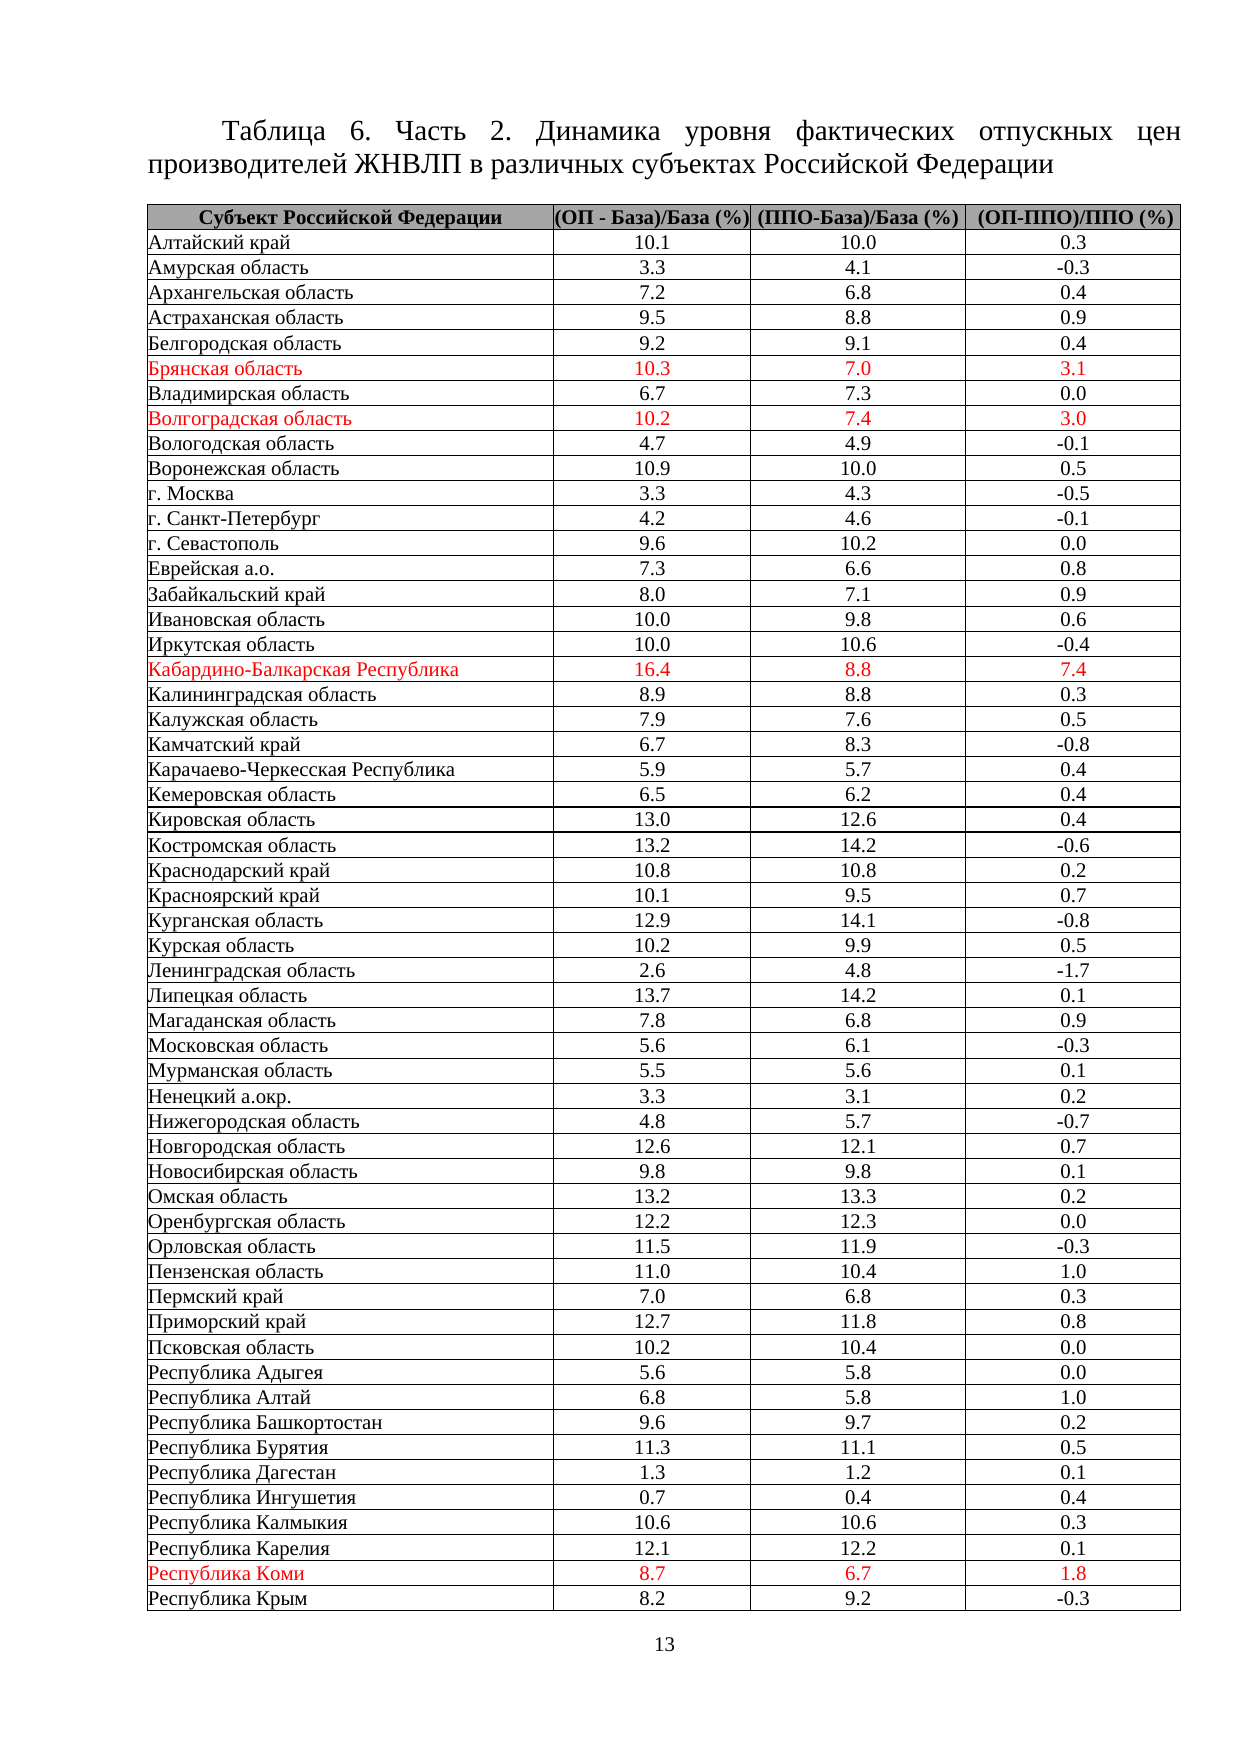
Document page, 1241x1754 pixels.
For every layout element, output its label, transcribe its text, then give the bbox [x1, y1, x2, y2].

table_cell 0.5 [966, 933, 1180, 957]
table_cell 0.7 [966, 883, 1180, 907]
table_cell Республика Адыгея [148, 1360, 553, 1384]
table_cell 8.3 [751, 732, 965, 756]
table_cell 0.6 [966, 607, 1180, 631]
table_cell 6.1 [751, 1033, 965, 1057]
table_cell 9.8 [751, 607, 965, 631]
table_cell 7.2 [554, 280, 750, 304]
table_cell 9.2 [554, 330, 750, 354]
table_cell 10.0 [554, 632, 750, 656]
table_cell 0.0 [966, 1360, 1180, 1384]
table_cell 0.1 [966, 1059, 1180, 1082]
table_cell Воронежская область [148, 456, 553, 480]
table_cell 13.7 [554, 983, 750, 1007]
table_cell 0.0 [966, 531, 1180, 555]
table_cell 0.9 [966, 1008, 1180, 1032]
table_cell -0.3 [966, 1033, 1180, 1057]
table_cell 12.1 [554, 1535, 750, 1559]
table_cell 7.6 [751, 707, 965, 731]
table_cell 14.2 [751, 833, 965, 857]
table_cell 11.9 [751, 1234, 965, 1258]
table_cell 10.8 [751, 858, 965, 882]
table_cell Ленинградская область [148, 958, 553, 982]
table_cell Алтайский край [148, 230, 553, 254]
table_cell Карачаево-Черкесская Республика [148, 757, 553, 781]
table_cell 0.4 [966, 782, 1180, 806]
table_cell 0.4 [966, 280, 1180, 304]
table_cell Новосибирская область [148, 1159, 553, 1183]
table_cell 6.7 [751, 1561, 965, 1584]
table_cell 7.9 [554, 707, 750, 731]
table_cell -0.3 [966, 1586, 1180, 1610]
table_cell 8.8 [751, 682, 965, 706]
table_cell 4.8 [554, 1109, 750, 1133]
table_cell 5.7 [751, 1109, 965, 1133]
table_cell Орловская область [148, 1234, 553, 1258]
table_cell -0.6 [966, 833, 1180, 857]
table_cell 11.5 [554, 1234, 750, 1258]
table_cell 12.9 [554, 908, 750, 932]
table_cell 6.8 [751, 1284, 965, 1308]
table_cell Курская область [148, 933, 553, 957]
table_cell 0.4 [966, 1485, 1180, 1509]
table_cell 10.6 [751, 632, 965, 656]
table_cell Приморский край [148, 1310, 553, 1333]
table_cell Республика Алтай [148, 1385, 553, 1409]
table_cell 4.7 [554, 431, 750, 455]
table_cell 0.3 [966, 682, 1180, 706]
table_cell 3.0 [966, 406, 1180, 430]
table_cell 3.3 [554, 1084, 750, 1108]
table_cell 10.2 [751, 531, 965, 555]
table_cell Оренбургская область [148, 1209, 553, 1233]
table_cell 7.1 [751, 581, 965, 606]
table_cell 5.6 [554, 1033, 750, 1057]
table_cell 7.8 [554, 1008, 750, 1032]
table_cell Псковская область [148, 1335, 553, 1359]
table_cell 6.6 [751, 556, 965, 580]
table_cell Республика Крым [148, 1586, 553, 1610]
table_cell 0.5 [966, 456, 1180, 480]
table_cell Красноярский край [148, 883, 553, 907]
table_cell 5.5 [554, 1059, 750, 1082]
table_cell Иркутская область [148, 632, 553, 656]
table_cell 13.2 [554, 833, 750, 857]
table_cell 0.7 [966, 1134, 1180, 1158]
table_cell 6.2 [751, 782, 965, 806]
table_cell 10.3 [554, 356, 750, 379]
table_cell Волгоградская область [148, 406, 553, 430]
table_cell Московская область [148, 1033, 553, 1057]
table_cell 0.5 [966, 1435, 1180, 1459]
table_cell 11.8 [751, 1310, 965, 1333]
table_cell 3.3 [554, 255, 750, 279]
table_cell 0.7 [554, 1485, 750, 1509]
text Таблица 6. Часть 2. Динамика уровня фактических отпускных цен производителей ЖНВЛП в различных субъектах Российской Федерации [148, 113, 1181, 180]
table_cell 8.0 [554, 581, 750, 606]
table_cell 1.3 [554, 1460, 750, 1484]
table_cell 13.0 [554, 808, 750, 831]
table_cell 0.3 [966, 230, 1180, 254]
table_cell 5.6 [751, 1059, 965, 1082]
table_cell 10.2 [554, 1335, 750, 1359]
table_cell 10.1 [554, 230, 750, 254]
table_cell 7.4 [751, 406, 965, 430]
table_cell -0.1 [966, 506, 1180, 530]
table_cell 11.3 [554, 1435, 750, 1459]
table_cell 10.0 [751, 456, 965, 480]
table_cell 7.0 [554, 1284, 750, 1308]
table_cell -0.5 [966, 481, 1180, 505]
table_cell 6.7 [554, 732, 750, 756]
table_cell 1.8 [966, 1561, 1180, 1584]
table_cell 5.8 [751, 1385, 965, 1409]
table_cell 11.0 [554, 1259, 750, 1283]
table_cell 0.0 [966, 1209, 1180, 1233]
table_cell 10.8 [554, 858, 750, 882]
table_cell 10.6 [751, 1510, 965, 1534]
table_cell Республика Калмыкия [148, 1510, 553, 1534]
table_cell 8.8 [751, 305, 965, 329]
table_cell 4.2 [554, 506, 750, 530]
table_cell 0.1 [966, 983, 1180, 1007]
table_cell -0.3 [966, 1234, 1180, 1258]
table_cell Кабардино-Балкарская Республика [148, 657, 553, 681]
table_cell -0.8 [966, 732, 1180, 756]
table_cell Нижегородская область [148, 1109, 553, 1133]
table_cell 1.0 [966, 1385, 1180, 1409]
table_cell Амурская область [148, 255, 553, 279]
table_cell Мурманская область [148, 1059, 553, 1082]
table_cell Еврейская а.о. [148, 556, 553, 580]
table_cell 12.1 [751, 1134, 965, 1158]
table_cell 10.0 [554, 607, 750, 631]
table_cell 7.4 [966, 657, 1180, 681]
table_cell 5.6 [554, 1360, 750, 1384]
table_cell Республика Бурятия [148, 1435, 553, 1459]
table_cell 0.0 [966, 1335, 1180, 1359]
table_cell 7.3 [554, 556, 750, 580]
table_cell 0.9 [966, 305, 1180, 329]
table_cell 0.4 [966, 808, 1180, 831]
table_cell Калужская область [148, 707, 553, 731]
table_cell Республика Карелия [148, 1535, 553, 1559]
table_cell Пензенская область [148, 1259, 553, 1283]
table_cell Астраханская область [148, 305, 553, 329]
table_cell 5.7 [751, 757, 965, 781]
table_cell Кемеровская область [148, 782, 553, 806]
table_cell 12.7 [554, 1310, 750, 1333]
table_cell 14.2 [751, 983, 965, 1007]
table_cell 16.4 [554, 657, 750, 681]
table_cell Белгородская область [148, 330, 553, 354]
table_cell 0.2 [966, 1184, 1180, 1208]
table_cell 10.0 [751, 230, 965, 254]
table_cell 0.1 [966, 1460, 1180, 1484]
table_cell 0.3 [966, 1284, 1180, 1308]
table_cell 10.4 [751, 1259, 965, 1283]
table_cell Владимирская область [148, 381, 553, 405]
table_cell -0.1 [966, 431, 1180, 455]
table_cell Костромская область [148, 833, 553, 857]
table_cell Краснодарский край [148, 858, 553, 882]
table_header (ОП - База)/База (%) [554, 205, 750, 229]
table_cell 10.2 [554, 406, 750, 430]
table_cell Вологодская область [148, 431, 553, 455]
table_cell 0.8 [966, 1310, 1180, 1333]
table_cell 10.4 [751, 1335, 965, 1359]
table_cell Магаданская область [148, 1008, 553, 1032]
table_cell -0.3 [966, 255, 1180, 279]
table_cell 9.8 [554, 1159, 750, 1183]
table_cell 0.3 [966, 1510, 1180, 1534]
table_cell 0.0 [966, 381, 1180, 405]
table_cell 6.7 [554, 381, 750, 405]
table_cell 5.9 [554, 757, 750, 781]
table_cell Камчатский край [148, 732, 553, 756]
table_cell 9.7 [751, 1410, 965, 1434]
table_header (ППО-База)/База (%) [751, 205, 965, 229]
table_cell 7.3 [751, 381, 965, 405]
table_cell 4.1 [751, 255, 965, 279]
table_cell 0.8 [966, 556, 1180, 580]
table_cell 11.1 [751, 1435, 965, 1459]
table_cell 9.2 [751, 1586, 965, 1610]
table_cell 6.5 [554, 782, 750, 806]
table_cell 0.1 [966, 1159, 1180, 1183]
table_cell 9.9 [751, 933, 965, 957]
table_cell Новгородская область [148, 1134, 553, 1158]
table_cell 9.1 [751, 330, 965, 354]
table_cell 6.8 [751, 1008, 965, 1032]
table_cell 5.8 [751, 1360, 965, 1384]
table_header Субъект Российской Федерации [148, 205, 553, 229]
table_cell 0.4 [966, 757, 1180, 781]
table_cell 3.1 [751, 1084, 965, 1108]
table_cell 8.7 [554, 1561, 750, 1584]
table_header (ОП-ППО)/ППО (%) [966, 205, 1180, 229]
table_cell 6.8 [751, 280, 965, 304]
table_cell -0.7 [966, 1109, 1180, 1133]
table_cell 13.2 [554, 1184, 750, 1208]
table_cell Республика Коми [148, 1561, 553, 1584]
table_cell 12.3 [751, 1209, 965, 1233]
table_cell 3.1 [966, 356, 1180, 379]
table_cell 12.6 [554, 1134, 750, 1158]
table_cell Курганская область [148, 908, 553, 932]
table_cell Забайкальский край [148, 581, 553, 606]
table_cell 14.1 [751, 908, 965, 932]
table_cell 8.8 [751, 657, 965, 681]
table_cell 0.1 [966, 1535, 1180, 1559]
table_cell 0.2 [966, 1084, 1180, 1108]
table_cell 9.6 [554, 531, 750, 555]
table_cell 9.8 [751, 1159, 965, 1183]
table_cell 4.9 [751, 431, 965, 455]
table_cell 0.9 [966, 581, 1180, 606]
table_cell г. Москва [148, 481, 553, 505]
table_cell 10.9 [554, 456, 750, 480]
table_cell Кировская область [148, 808, 553, 831]
table_cell Брянская область [148, 356, 553, 379]
table_cell 13.3 [751, 1184, 965, 1208]
table_cell Республика Башкортостан [148, 1410, 553, 1434]
table_cell 6.8 [554, 1385, 750, 1409]
table_cell 9.5 [554, 305, 750, 329]
table_cell 12.2 [751, 1535, 965, 1559]
table_cell 4.8 [751, 958, 965, 982]
table_cell 0.4 [966, 330, 1180, 354]
table_cell 1.0 [966, 1259, 1180, 1283]
table_cell Омская область [148, 1184, 553, 1208]
table_cell 7.0 [751, 356, 965, 379]
table_cell 1.2 [751, 1460, 965, 1484]
table_cell 0.2 [966, 1410, 1180, 1434]
table_cell 8.9 [554, 682, 750, 706]
table_cell Ивановская область [148, 607, 553, 631]
table_cell Республика Ингушетия [148, 1485, 553, 1509]
table_cell 9.6 [554, 1410, 750, 1434]
table_cell Ненецкий а.окр. [148, 1084, 553, 1108]
table_cell -1.7 [966, 958, 1180, 982]
table_cell 2.6 [554, 958, 750, 982]
table_cell Республика Дагестан [148, 1460, 553, 1484]
table_cell Архангельская область [148, 280, 553, 304]
table_cell 10.6 [554, 1510, 750, 1534]
table_cell 12.2 [554, 1209, 750, 1233]
table_cell -0.8 [966, 908, 1180, 932]
table_cell 0.5 [966, 707, 1180, 731]
table_cell 12.6 [751, 808, 965, 831]
table_cell 8.2 [554, 1586, 750, 1610]
table_cell Калининградская область [148, 682, 553, 706]
table_cell Липецкая область [148, 983, 553, 1007]
table_cell 4.3 [751, 481, 965, 505]
table_cell 9.5 [751, 883, 965, 907]
table_cell 10.1 [554, 883, 750, 907]
table_cell 4.6 [751, 506, 965, 530]
table_cell -0.4 [966, 632, 1180, 656]
table_cell 0.2 [966, 858, 1180, 882]
table_cell г. Севастополь [148, 531, 553, 555]
table_cell г. Санкт-Петербург [148, 506, 553, 530]
table_cell 3.3 [554, 481, 750, 505]
table_cell 0.4 [751, 1485, 965, 1509]
table_cell Пермский край [148, 1284, 553, 1308]
table_cell 10.2 [554, 933, 750, 957]
